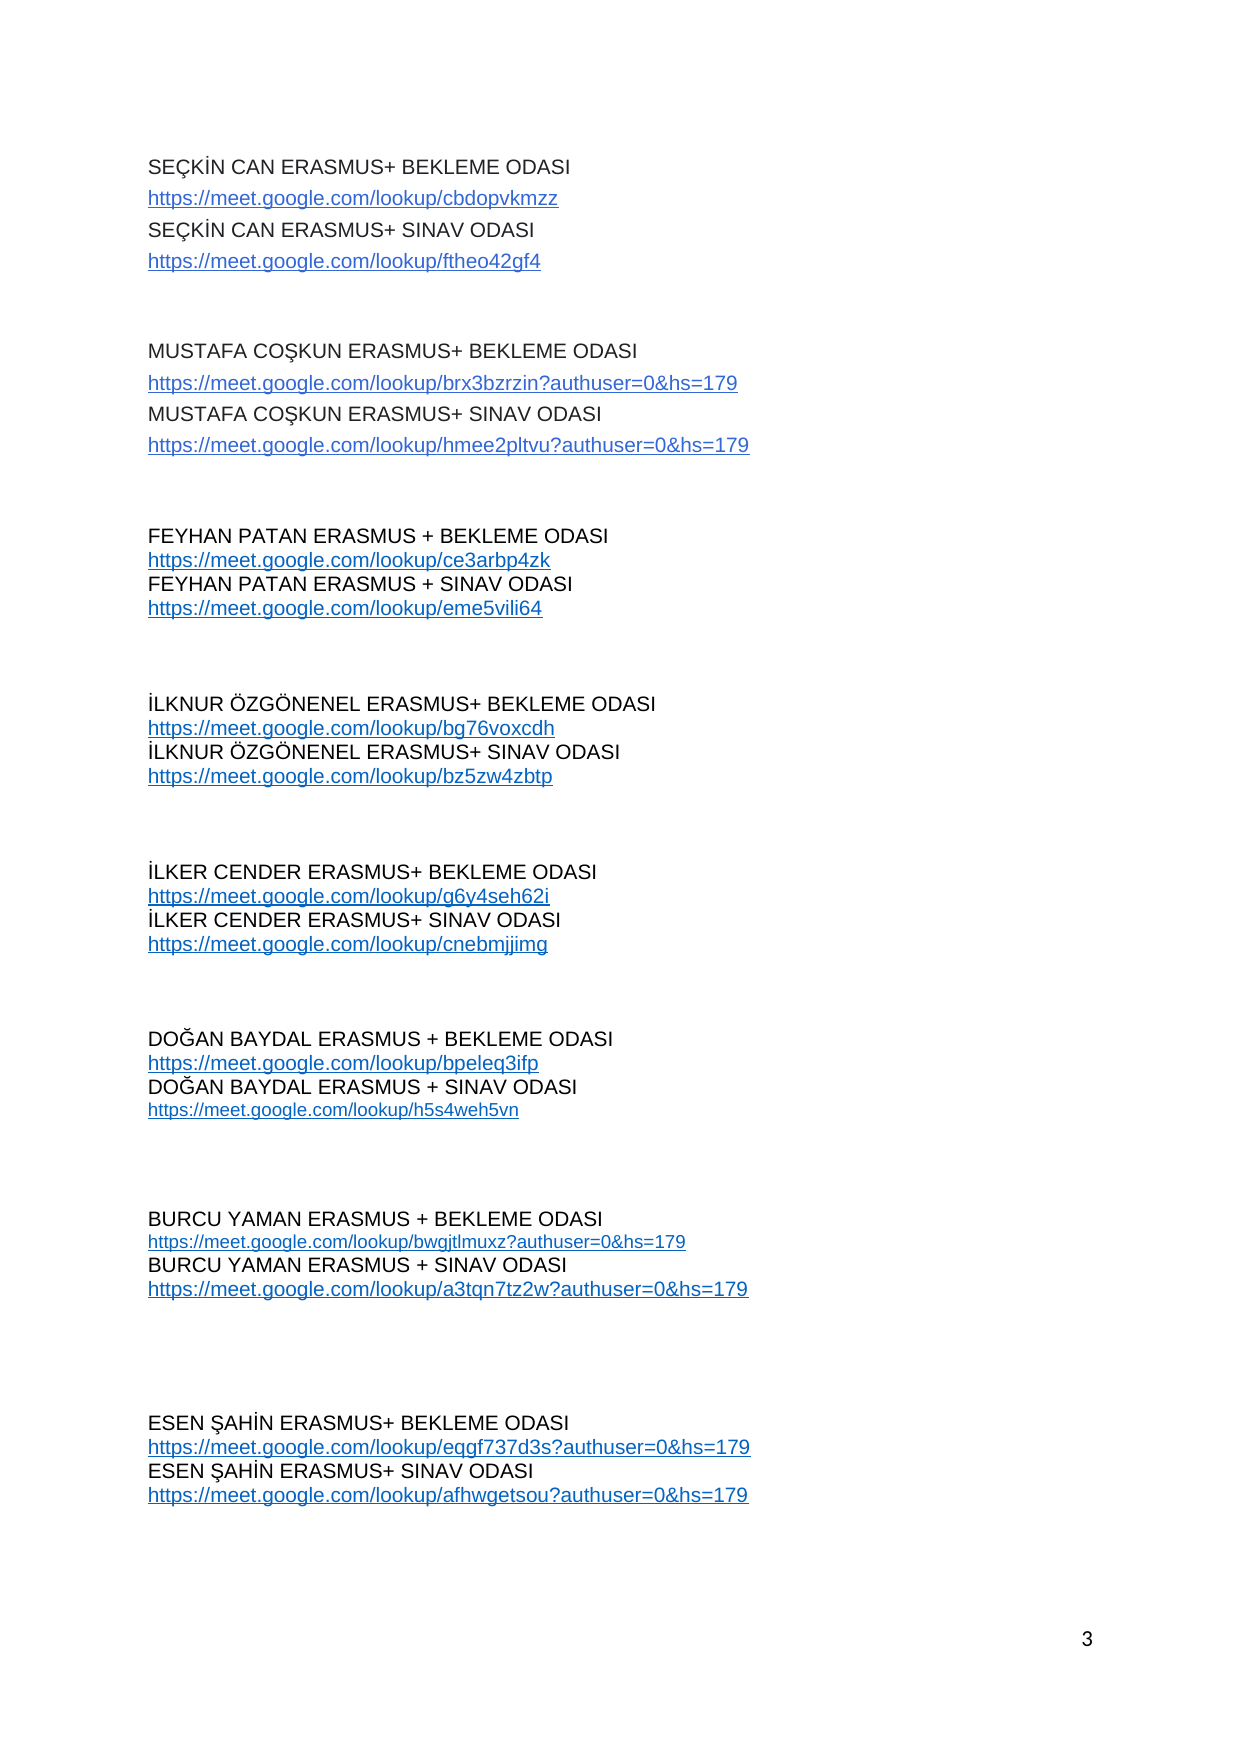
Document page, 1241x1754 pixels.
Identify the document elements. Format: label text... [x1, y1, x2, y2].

text ESEN ŞAHİN ERASMUS+ BEKLEME ODASI [148, 1411, 1093, 1434]
text MUSTAFA COŞKUN ERASMUS+ SINAV ODASI [148, 394, 1093, 426]
text DOĞAN BAYDAL ERASMUS + SINAV ODASI [148, 1075, 1093, 1099]
text https://meet.google.com/lookup/bpeleq3ifp [148, 1051, 1093, 1075]
text BURCU YAMAN ERASMUS + BEKLEME ODASI [148, 1207, 1093, 1231]
text https://meet.google.com/lookup/bwgjtlmuxz?authuser=0&hs=179 [148, 1231, 1093, 1252]
text https://meet.google.com/lookup/cbdopvkmzz [148, 179, 1093, 210]
text https://meet.google.com/lookup/hmee2pltvu?authuser=0&hs=179 [148, 426, 1093, 457]
text MUSTAFA COŞKUN ERASMUS+ BEKLEME ODASI [148, 332, 1093, 363]
text https://meet.google.com/lookup/eme5vili64 [148, 596, 1093, 620]
text SEÇKİN CAN ERASMUS+ SINAV ODASI [148, 210, 1093, 241]
text https://meet.google.com/lookup/bg76voxcdh [148, 716, 1093, 740]
text ESEN ŞAHİN ERASMUS+ SINAV ODASI [148, 1458, 1093, 1482]
text https://meet.google.com/lookup/eqgf737d3s?authuser=0&hs=179 [148, 1434, 1093, 1458]
text https://meet.google.com/lookup/a3tqn7tz2w?authuser=0&hs=179 [148, 1276, 1093, 1300]
text https://meet.google.com/lookup/h5s4weh5vn [148, 1099, 1093, 1121]
text SEÇKİN CAN ERASMUS+ BEKLEME ODASI [148, 148, 1093, 179]
text BURCU YAMAN ERASMUS + SINAV ODASI [148, 1252, 1093, 1276]
text İLKNUR ÖZGÖNENEL ERASMUS+ BEKLEME ODASI [148, 692, 1093, 716]
text FEYHAN PATAN ERASMUS + SINAV ODASI [148, 572, 1093, 596]
text https://meet.google.com/lookup/ftheo42gf4 [148, 241, 1093, 273]
text DOĞAN BAYDAL ERASMUS + BEKLEME ODASI [148, 1027, 1093, 1051]
text https://meet.google.com/lookup/afhwgetsou?authuser=0&hs=179 [148, 1482, 1093, 1506]
text https://meet.google.com/lookup/bz5zw4zbtp [148, 764, 1093, 788]
text https://meet.google.com/lookup/g6y4seh62i [148, 883, 1093, 907]
text https://meet.google.com/lookup/brx3bzrzin?authuser=0&hs=179 [148, 363, 1093, 394]
text İLKER CENDER ERASMUS+ SINAV ODASI [148, 907, 1093, 931]
text İLKNUR ÖZGÖNENEL ERASMUS+ SINAV ODASI [148, 740, 1093, 764]
text https://meet.google.com/lookup/ce3arbp4zk [148, 548, 1093, 572]
text https://meet.google.com/lookup/cnebmjjimg [148, 931, 1093, 955]
text FEYHAN PATAN ERASMUS + BEKLEME ODASI [148, 524, 1093, 548]
text İLKER CENDER ERASMUS+ BEKLEME ODASI [148, 859, 1093, 883]
